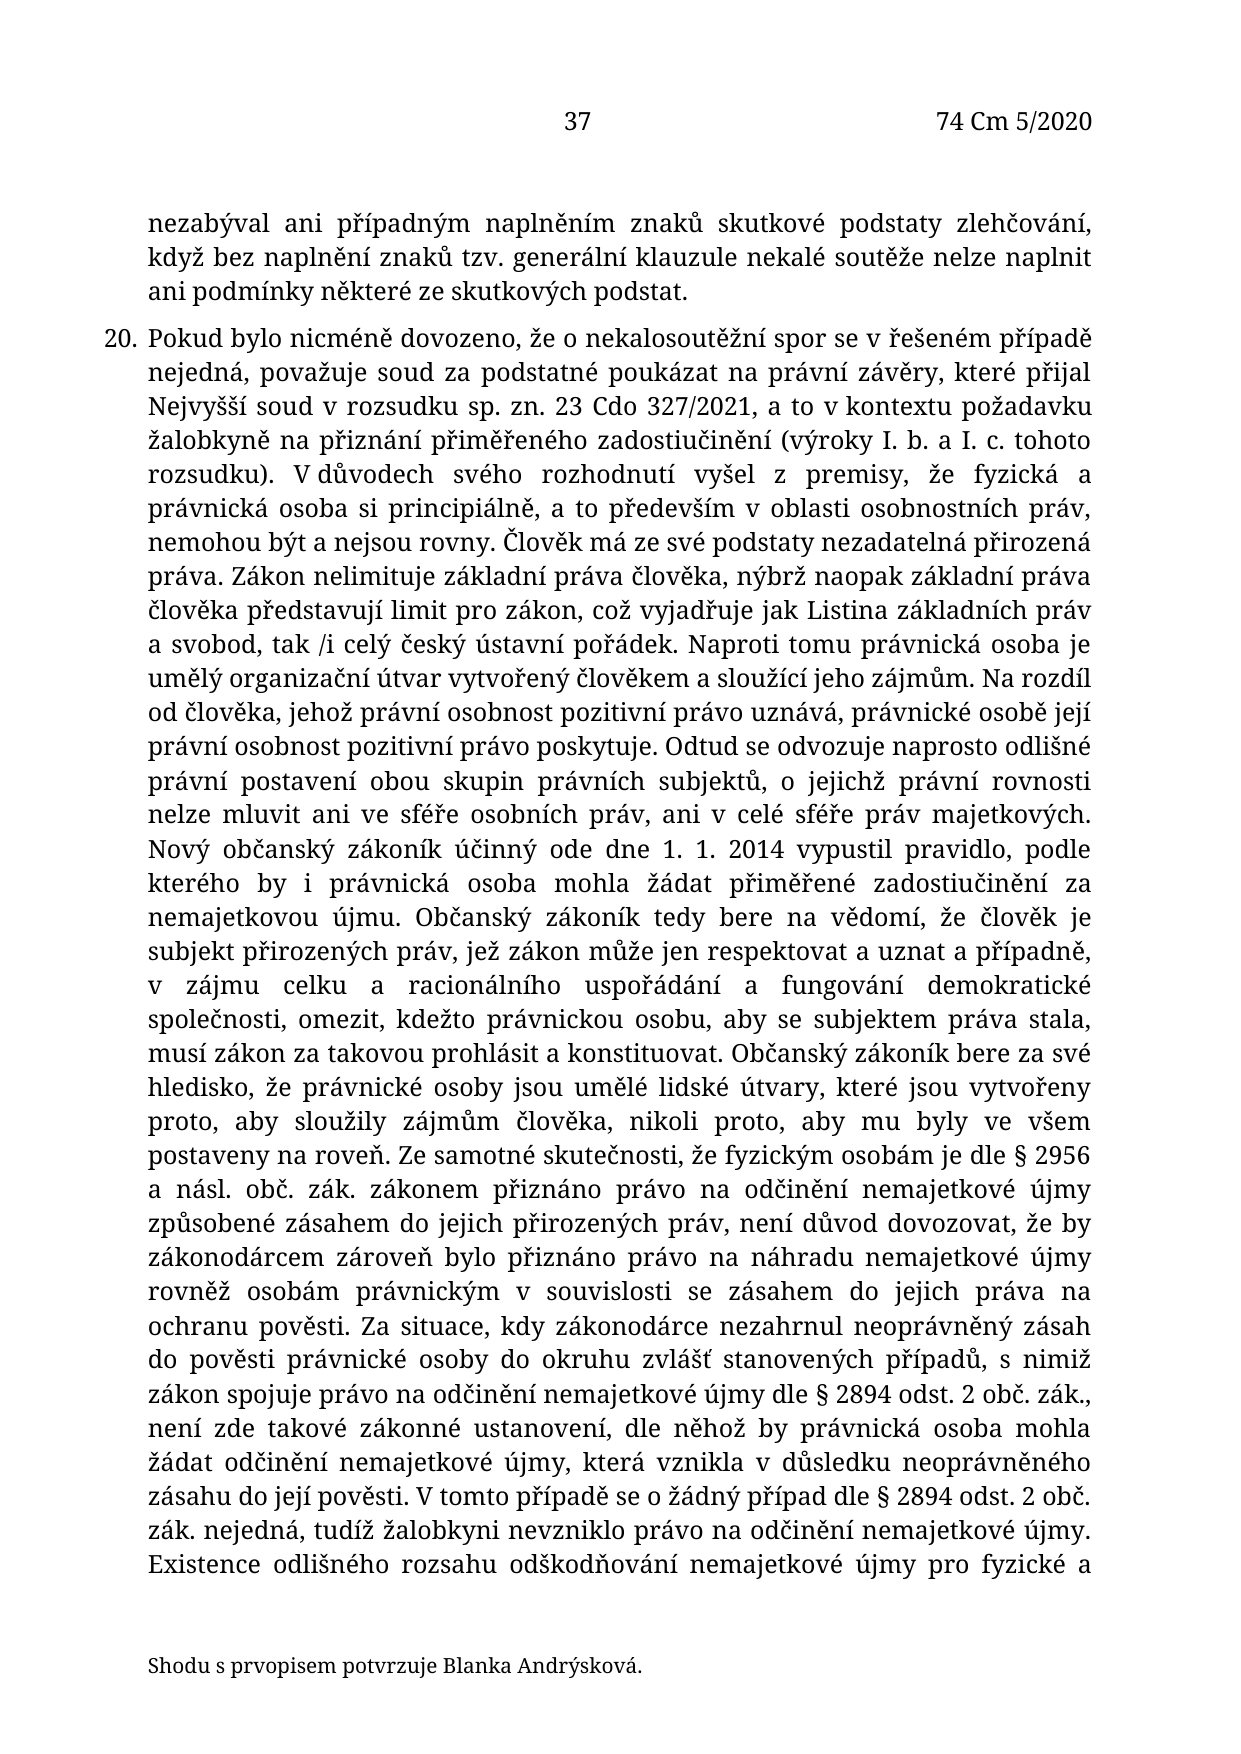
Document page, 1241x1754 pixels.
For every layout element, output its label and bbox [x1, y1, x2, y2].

text [103, 320, 1092, 1581]
text [103, 206, 1092, 308]
